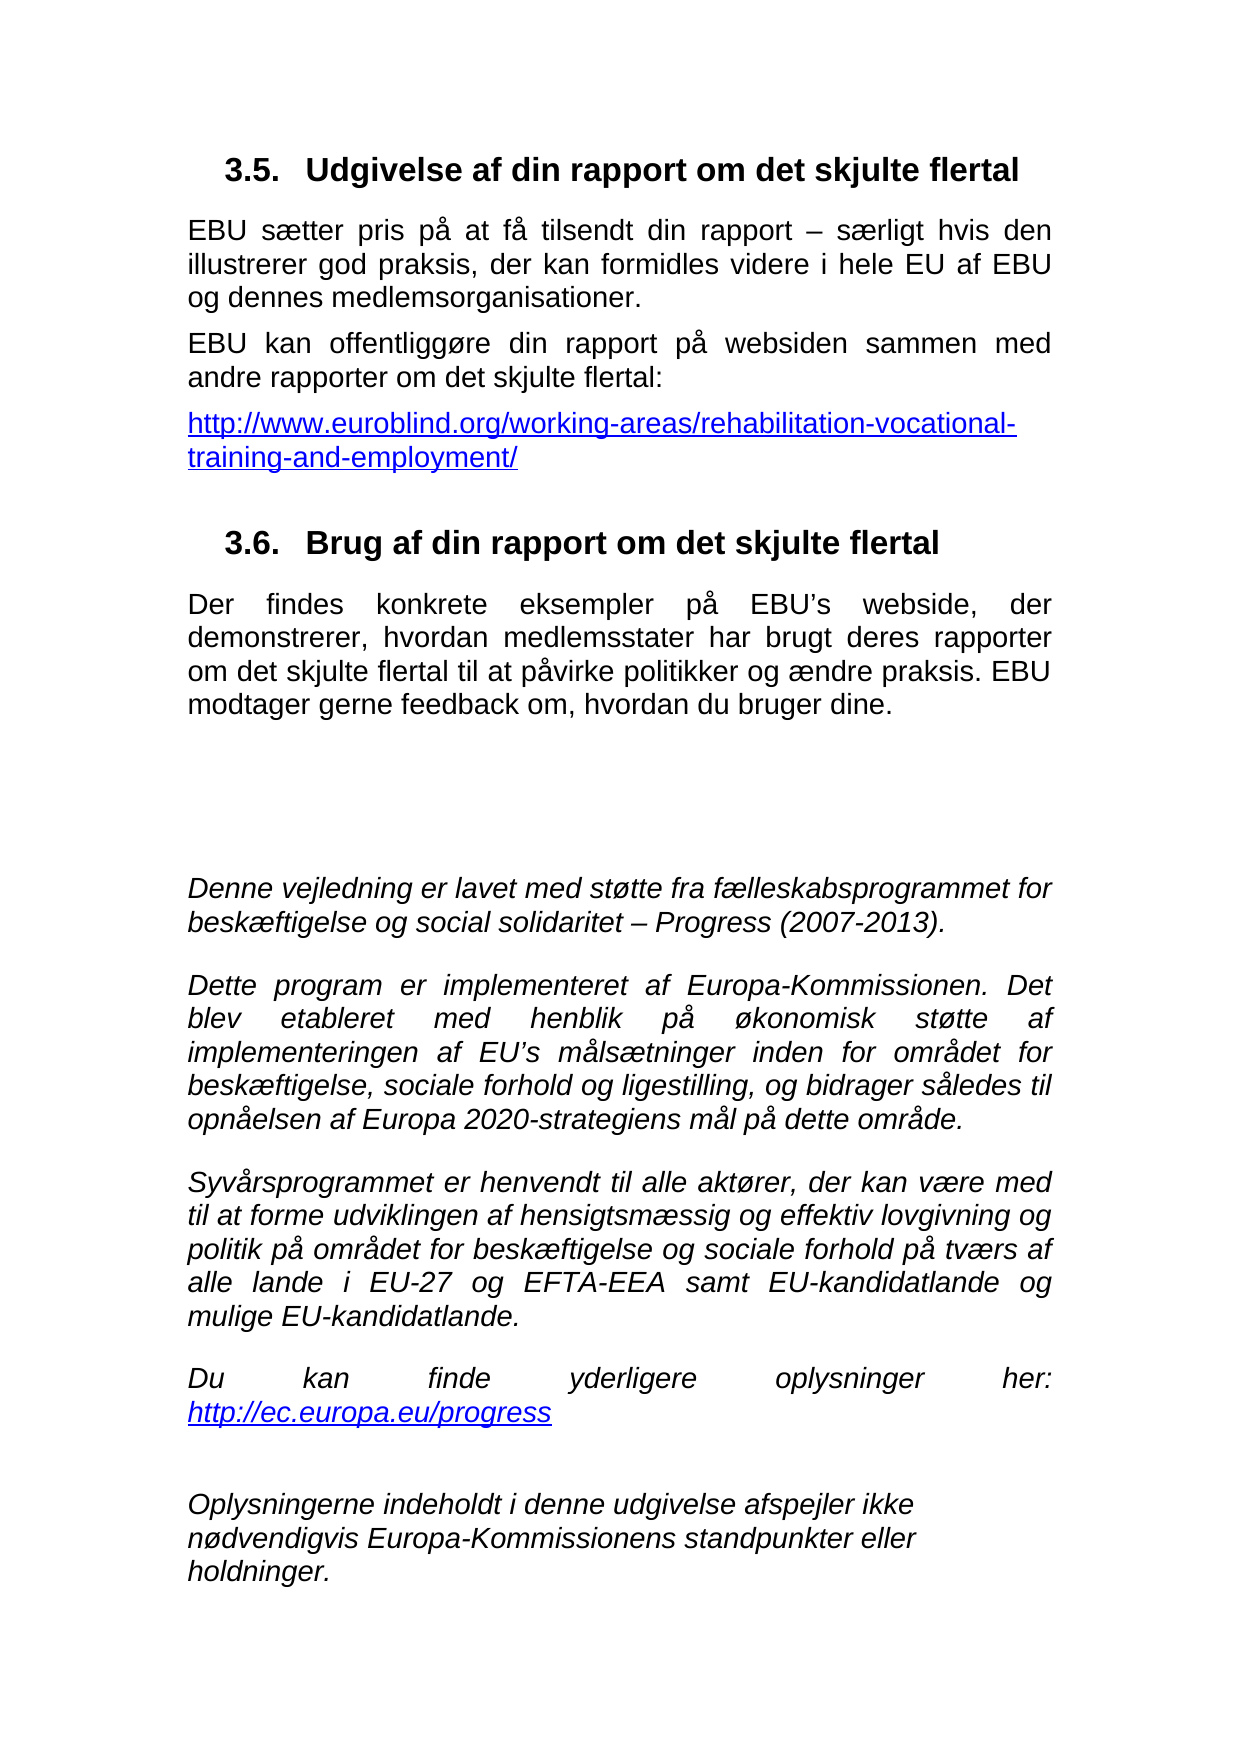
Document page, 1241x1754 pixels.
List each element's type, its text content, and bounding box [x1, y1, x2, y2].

text Du kan finde yderligere oplysninger her: http://ec.europa.eu/progress [187, 1361, 1053, 1428]
text EBU kan offentliggøre din rapport på websiden sammen med andre rapporter om det skjulte flertal: [187, 327, 1053, 394]
text Der findes konkrete eksempler på EBU’s webside, der demonstrerer, hvordan medlemsstater har brugt deres rapporter om det skjulte flertal til at påvirke politikker og ændre praksis. EBU modtager gerne feedback om, hvordan du bruger dine. [187, 587, 1053, 721]
text Dette program er implementeret af Europa-Kommissionen. Det blev etableret med henblik på økonomisk støtte af implementeringen af EU’s målsætninger inden for området for beskæftigelse, sociale forhold og ligestilling, og bidrager således til opnåelsen af Europa 2020-strategiens mål på dette område. [187, 968, 1053, 1135]
text http://www.euroblind.org/working-areas/rehabilitation-vocational-training-and-employment/ [187, 406, 1053, 473]
text Oplysningerne indeholdt i denne udgivelse afspejler ikke nødvendigvis Europa-Kommissionens standpunkter eller holdninger. [187, 1487, 1053, 1588]
text Syvårsprogrammet er henvendt til alle aktører, der kan være med til at forme udviklingen af hensigtsmæssig og effektiv lovgivning og politik på området for beskæftigelse og sociale forhold på tværs af alle lande i EU-27 og EFTA-EEA samt EU-kandidatlande og mulige EU-kandidatlande. [187, 1164, 1053, 1332]
text EBU sætter pris på at få tilsendt din rapport – særligt hvis den illustrerer god praksis, der kan formidles videre i hele EU af EBU og dennes medlemsorganisationer. [187, 213, 1053, 314]
subtitle Udgivelse af din rapport om det skjulte flertal [224, 150, 1053, 188]
subtitle Brug af din rapport om det skjulte flertal [224, 523, 1053, 562]
text Denne vejledning er lavet med støtte fra fælleskabsprogrammet for beskæftigelse og social solidaritet – Progress (2007-2013). [187, 871, 1053, 938]
